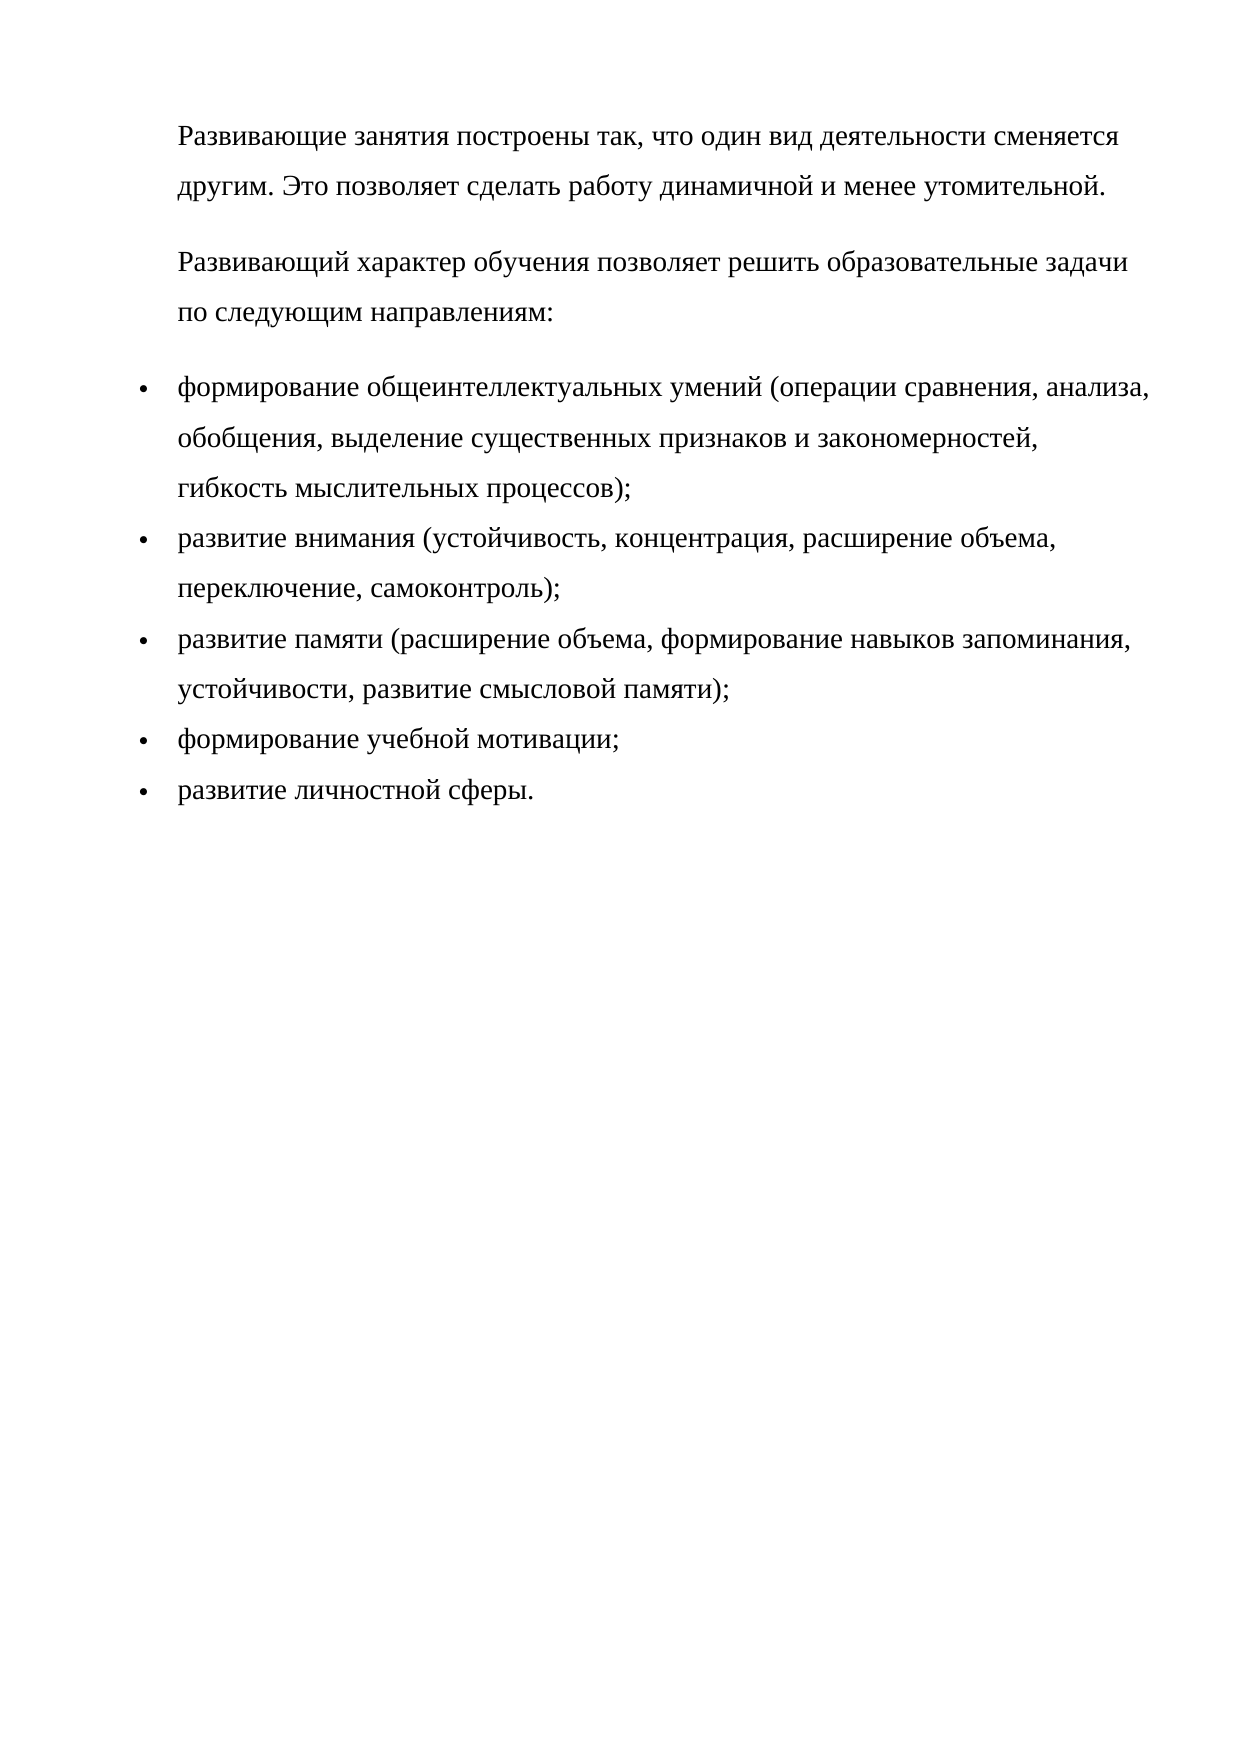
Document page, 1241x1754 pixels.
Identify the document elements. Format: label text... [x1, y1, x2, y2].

list развитие внимания (устойчивость, концентрация, расширение объема, переключение, самоконтроль); [140, 520, 1152, 604]
list формирование учебной мотивации; [140, 722, 1152, 755]
text Развивающий характер обучения позволяет решить образовательные задачи по следующим направлениям: [177, 244, 1152, 328]
list формирование общеинтеллектуальных умений (операции сравнения, анализа, обобщения, выделение существенных признаков и закономерностей, гибкость мыслительных процессов); [140, 369, 1152, 503]
list развитие личностной сферы. [140, 772, 1152, 805]
list развитие памяти (расширение объема, формирование навыков запоминания, устойчивости, развитие смысловой памяти); [140, 621, 1152, 705]
text Развивающие занятия построены так, что один вид деятельности сменяется другим. Это позволяет сделать работу динамичной и менее утомительной. [177, 118, 1152, 202]
